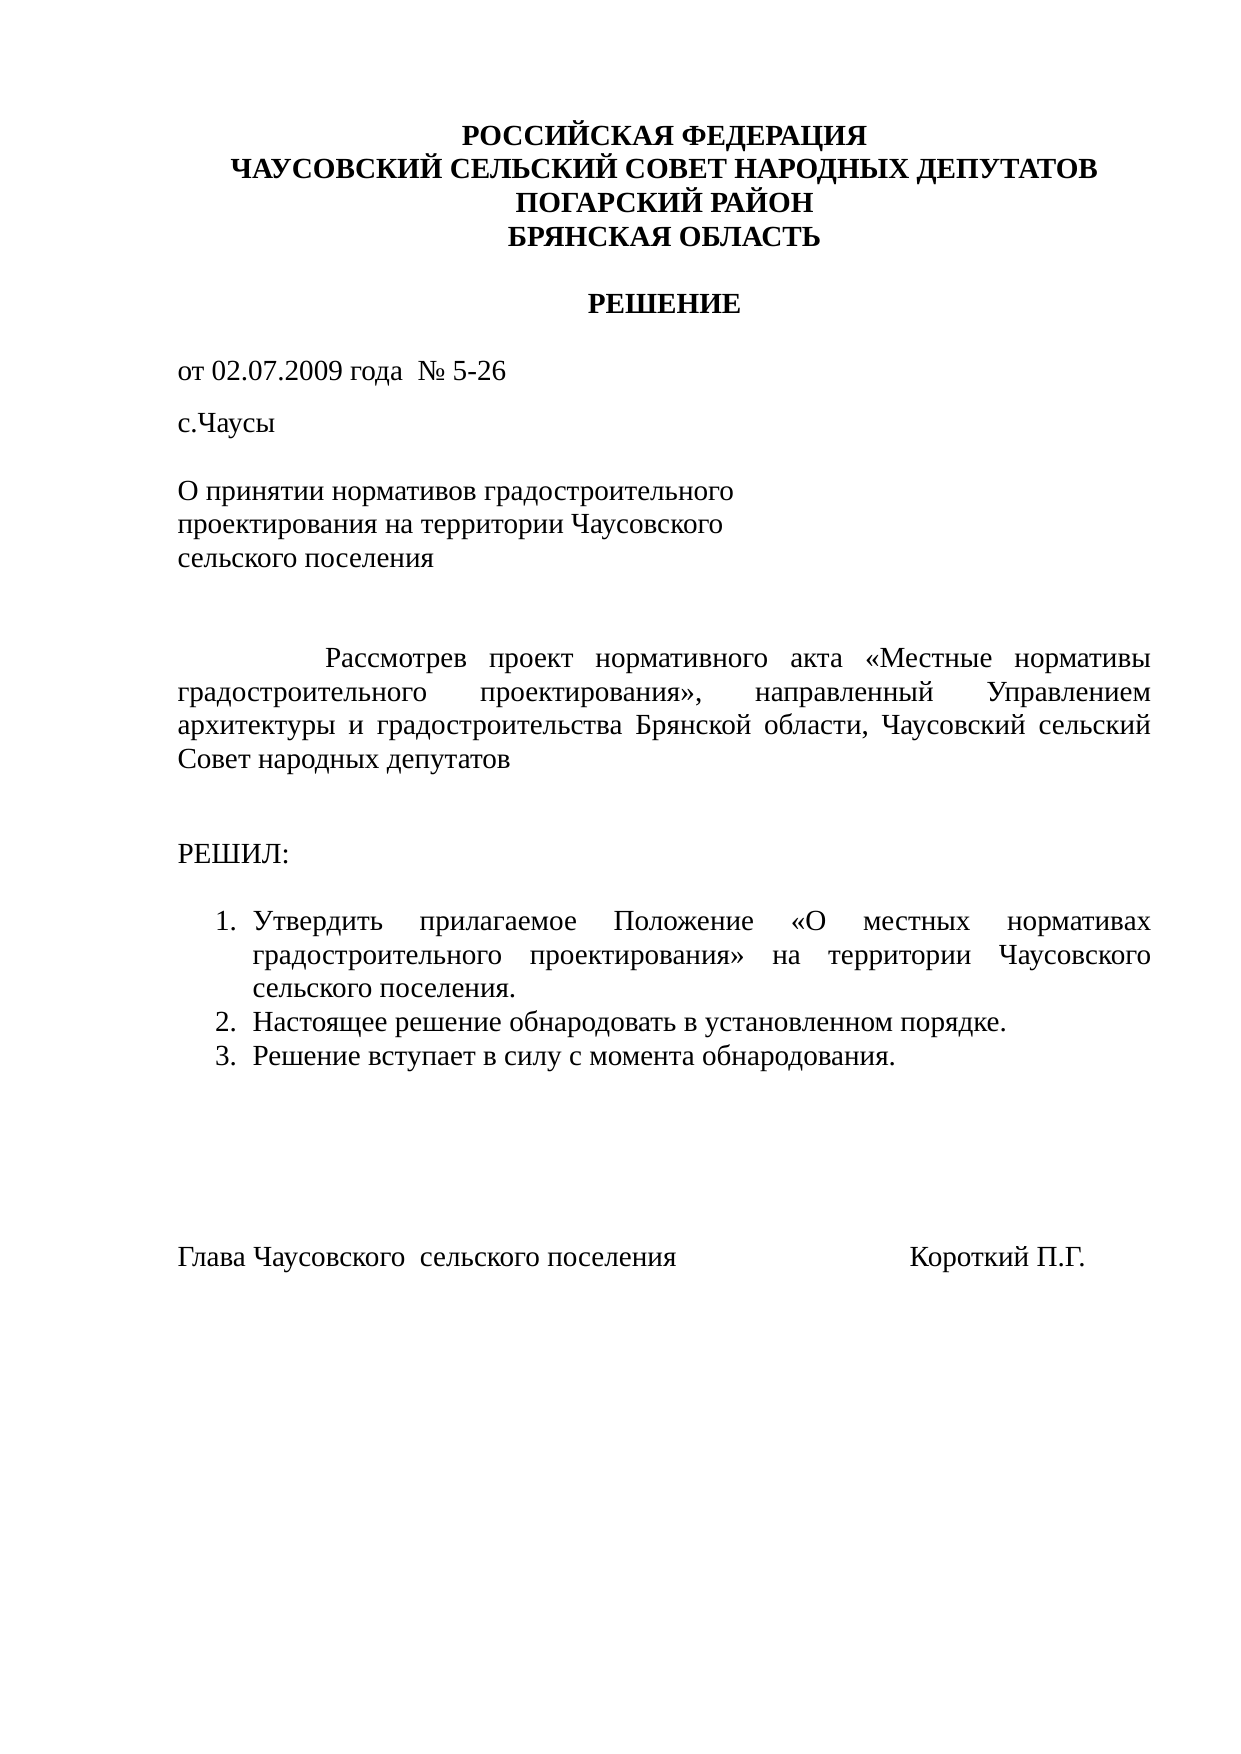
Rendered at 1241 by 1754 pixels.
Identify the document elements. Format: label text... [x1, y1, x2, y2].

list Настоящее решение обнародовать в установленном порядке. [215, 1004, 1152, 1038]
list Утвердить прилагаемое Положение «О местных нормативах градостроительного проектирования» на территории Чаусовского сельского поселения. [215, 903, 1152, 1004]
text сельского поселения [177, 540, 1152, 573]
list Решение вступает в силу с момента обнародования. [215, 1038, 1152, 1071]
text ЧАУСОВСКИЙ СЕЛЬСКИЙ СОВЕТ НАРОДНЫХ ДЕПУТАТОВ [177, 152, 1152, 185]
text ПОГАРСКИЙ РАЙОН [177, 185, 1152, 219]
text Глава Чаусовского сельского поселения Короткий П.Г. [177, 1239, 1152, 1272]
text Рассмотрев проект нормативного акта «Местные нормативы градостроительного проектирования», направленный Управлением архитектуры и градостроительства Брянской области, Чаусовский сельский Совет народных депутатов [177, 640, 1152, 774]
text БРЯНСКАЯ ОБЛАСТЬ [177, 219, 1152, 252]
text от 02.07.2009 года № 5-26 [177, 353, 1152, 386]
text проектирования на территории Чаусовского [177, 506, 1152, 540]
text О принятии нормативов градостроительного [177, 473, 1152, 506]
text с.Чаусы [177, 406, 1152, 439]
text РЕШЕНИЕ [177, 286, 1152, 319]
text РОССИЙСКАЯ ФЕДЕРАЦИЯ [177, 118, 1152, 152]
text РЕШИЛ: [177, 836, 1152, 870]
